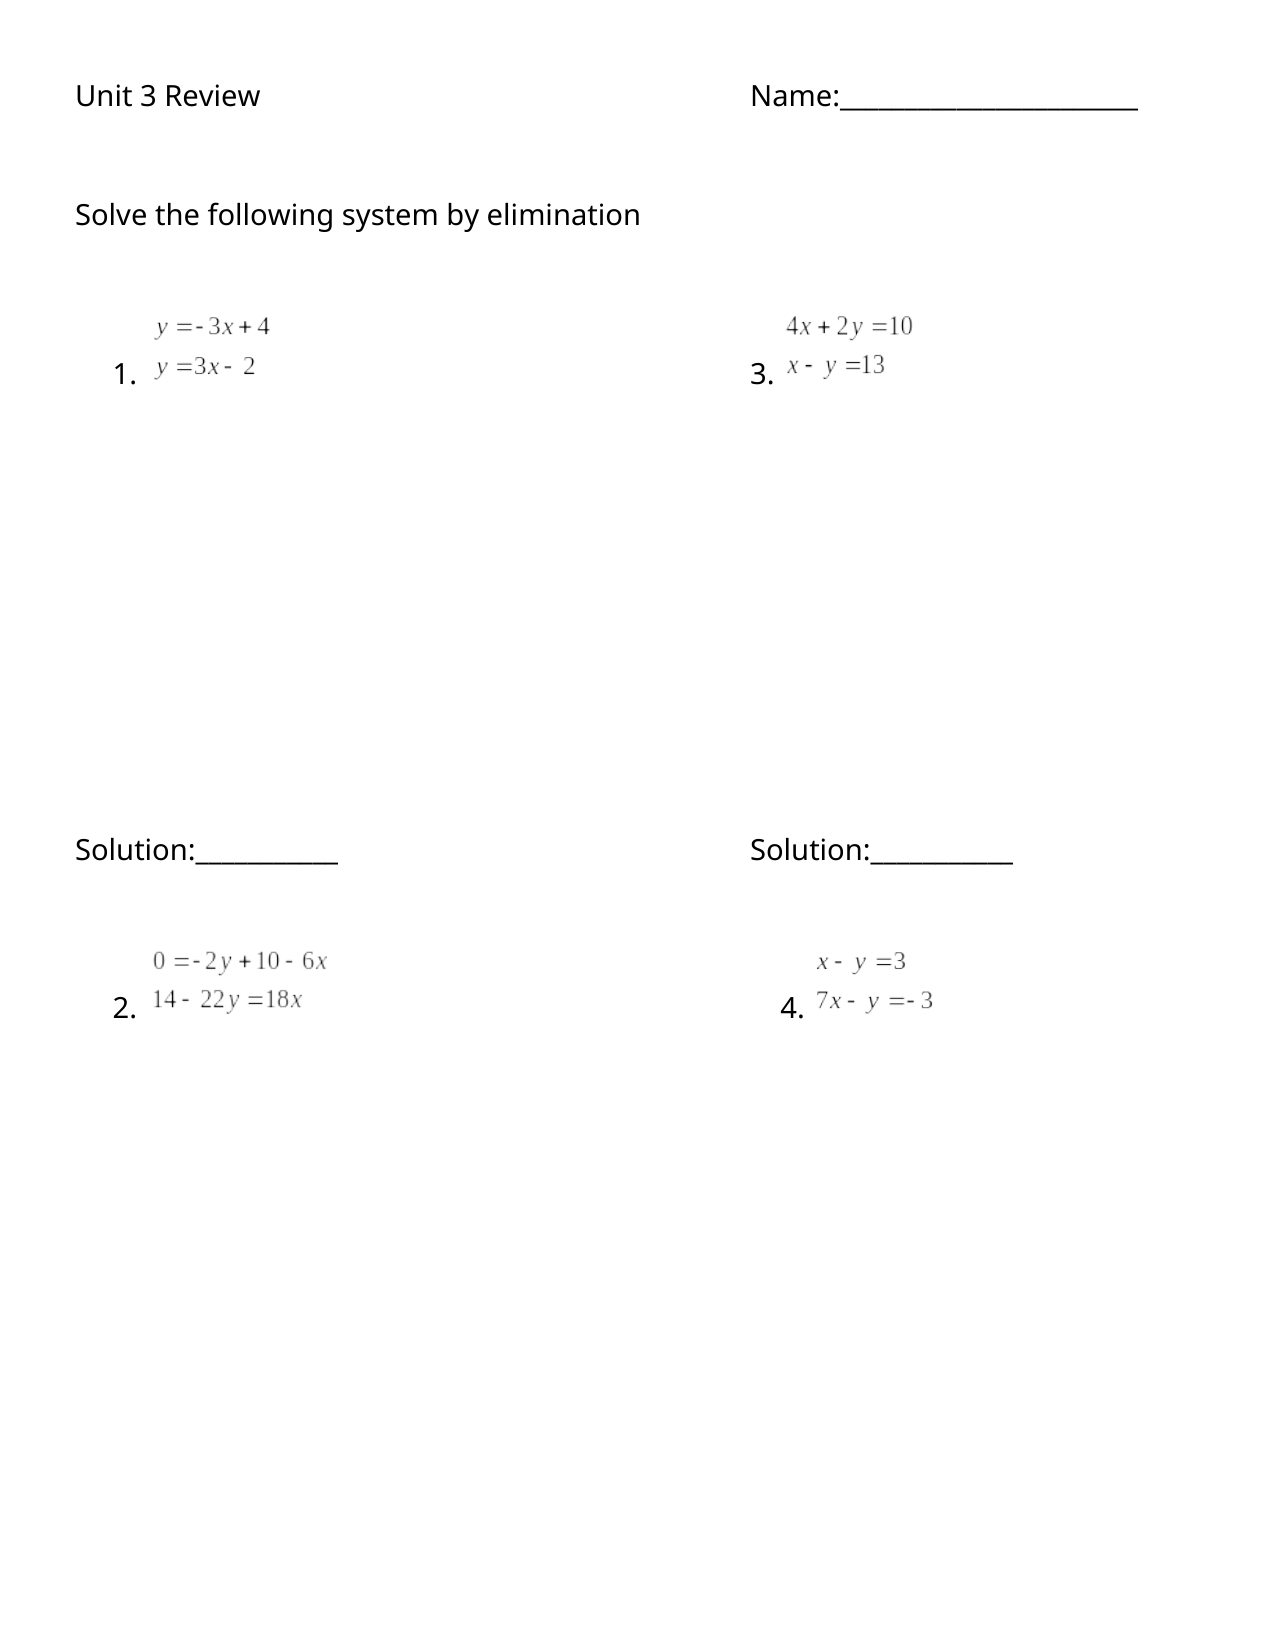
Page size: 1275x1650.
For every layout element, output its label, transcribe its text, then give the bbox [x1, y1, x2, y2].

list 3. [112, 313, 1200, 393]
text Solve the following system by elimination [75, 194, 1200, 234]
text Solution:___________ Solution:___________ [75, 829, 1200, 868]
list 4. [112, 948, 1200, 1027]
text Unit 3 Review Name:_______________________ [75, 75, 1200, 115]
